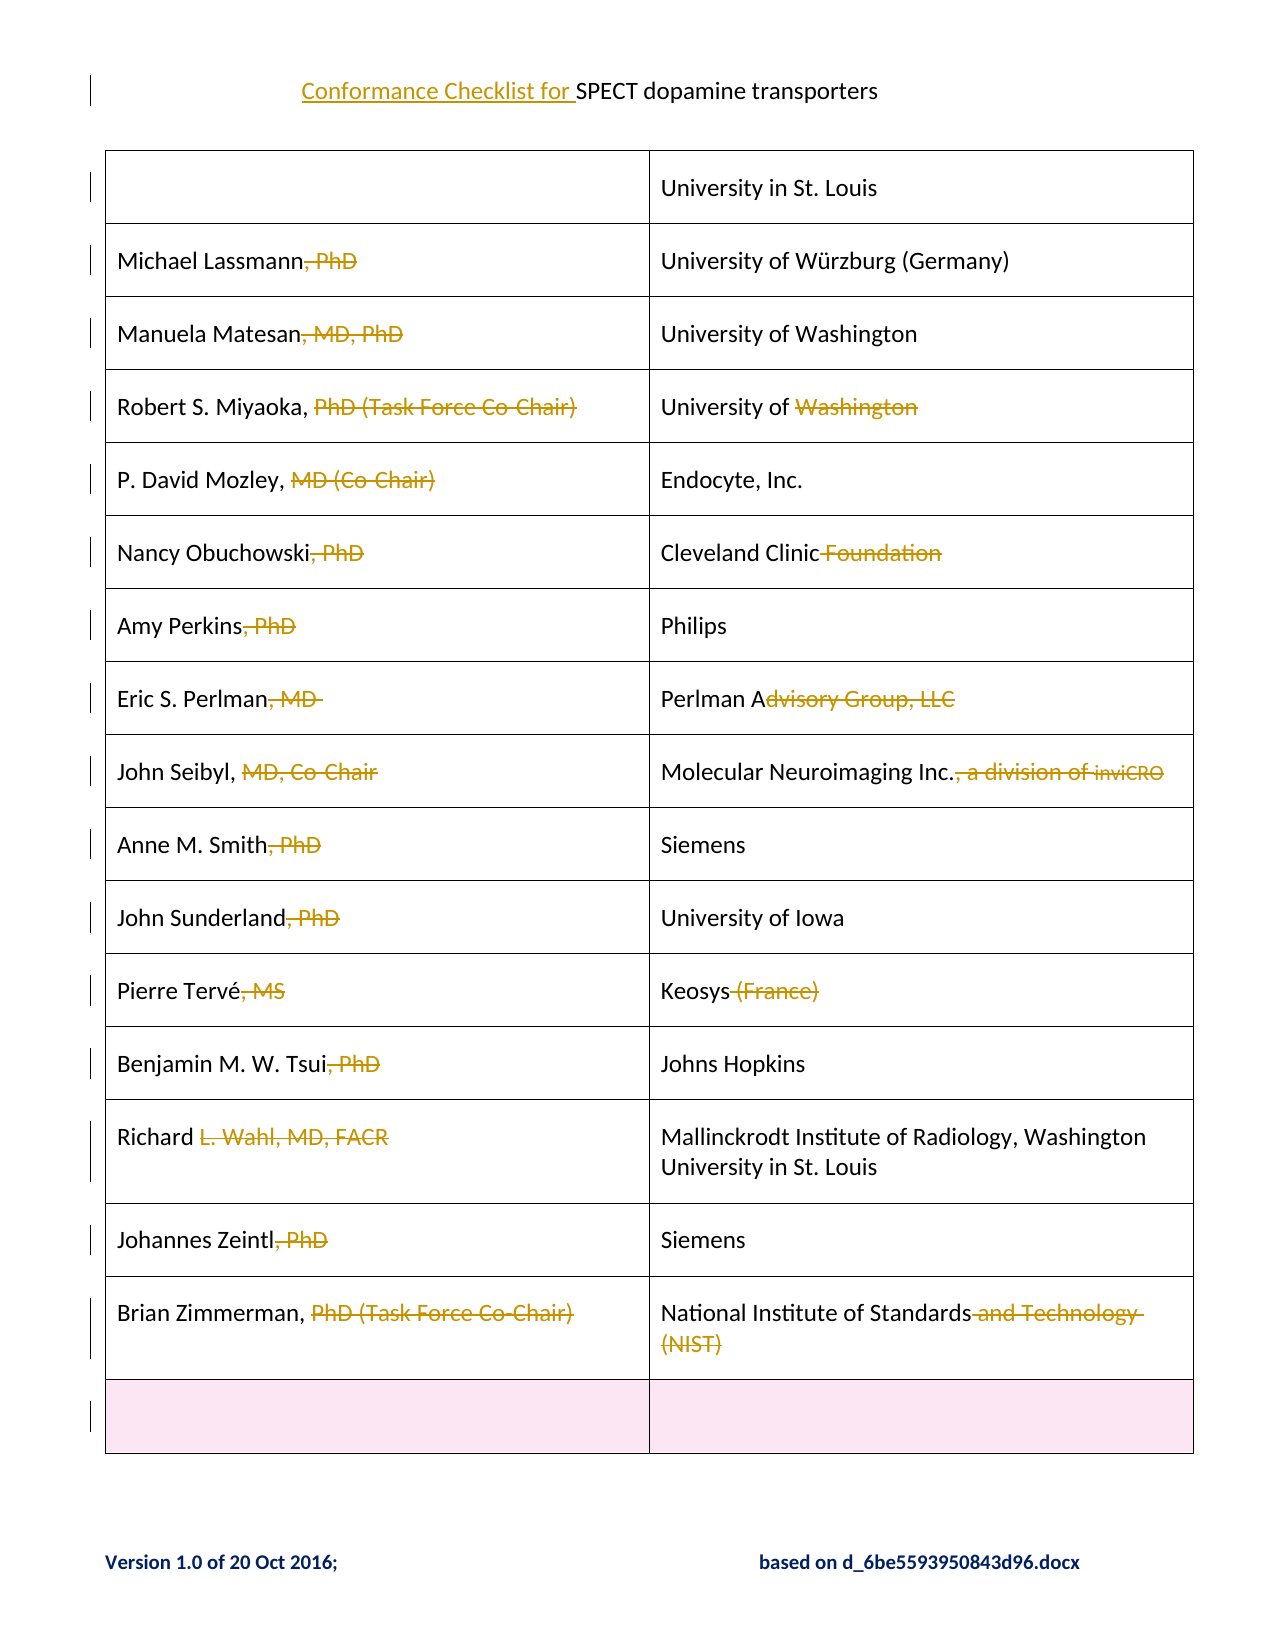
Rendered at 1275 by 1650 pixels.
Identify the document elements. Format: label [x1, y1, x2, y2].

table_cell [106, 151, 649, 223]
table_cell [650, 1204, 1193, 1276]
table_cell [106, 370, 649, 442]
table_cell [650, 589, 1193, 661]
table_cell [106, 1100, 649, 1203]
table_cell [650, 224, 1193, 296]
table_cell [650, 1027, 1193, 1099]
table_cell [650, 1277, 1193, 1379]
table_cell [106, 1204, 649, 1276]
table_cell [650, 516, 1193, 588]
table_cell [650, 735, 1193, 807]
table_cell [106, 662, 649, 734]
table_cell [106, 589, 649, 661]
table_cell [650, 151, 1193, 223]
table_cell [106, 1277, 649, 1379]
table_cell [650, 881, 1193, 953]
table_cell [106, 881, 649, 953]
table_cell [106, 735, 649, 807]
table_cell [650, 662, 1193, 734]
table_cell [650, 808, 1193, 880]
table_cell [106, 954, 649, 1026]
table_cell [106, 808, 649, 880]
table_cell [650, 954, 1193, 1026]
table_cell [106, 1027, 649, 1099]
table_cell [106, 443, 649, 515]
table_cell [650, 1100, 1193, 1203]
table_cell [650, 297, 1193, 369]
table_cell [650, 370, 1193, 442]
table_cell [106, 516, 649, 588]
table_cell [106, 224, 649, 296]
table_cell [650, 443, 1193, 515]
table_cell [106, 297, 649, 369]
